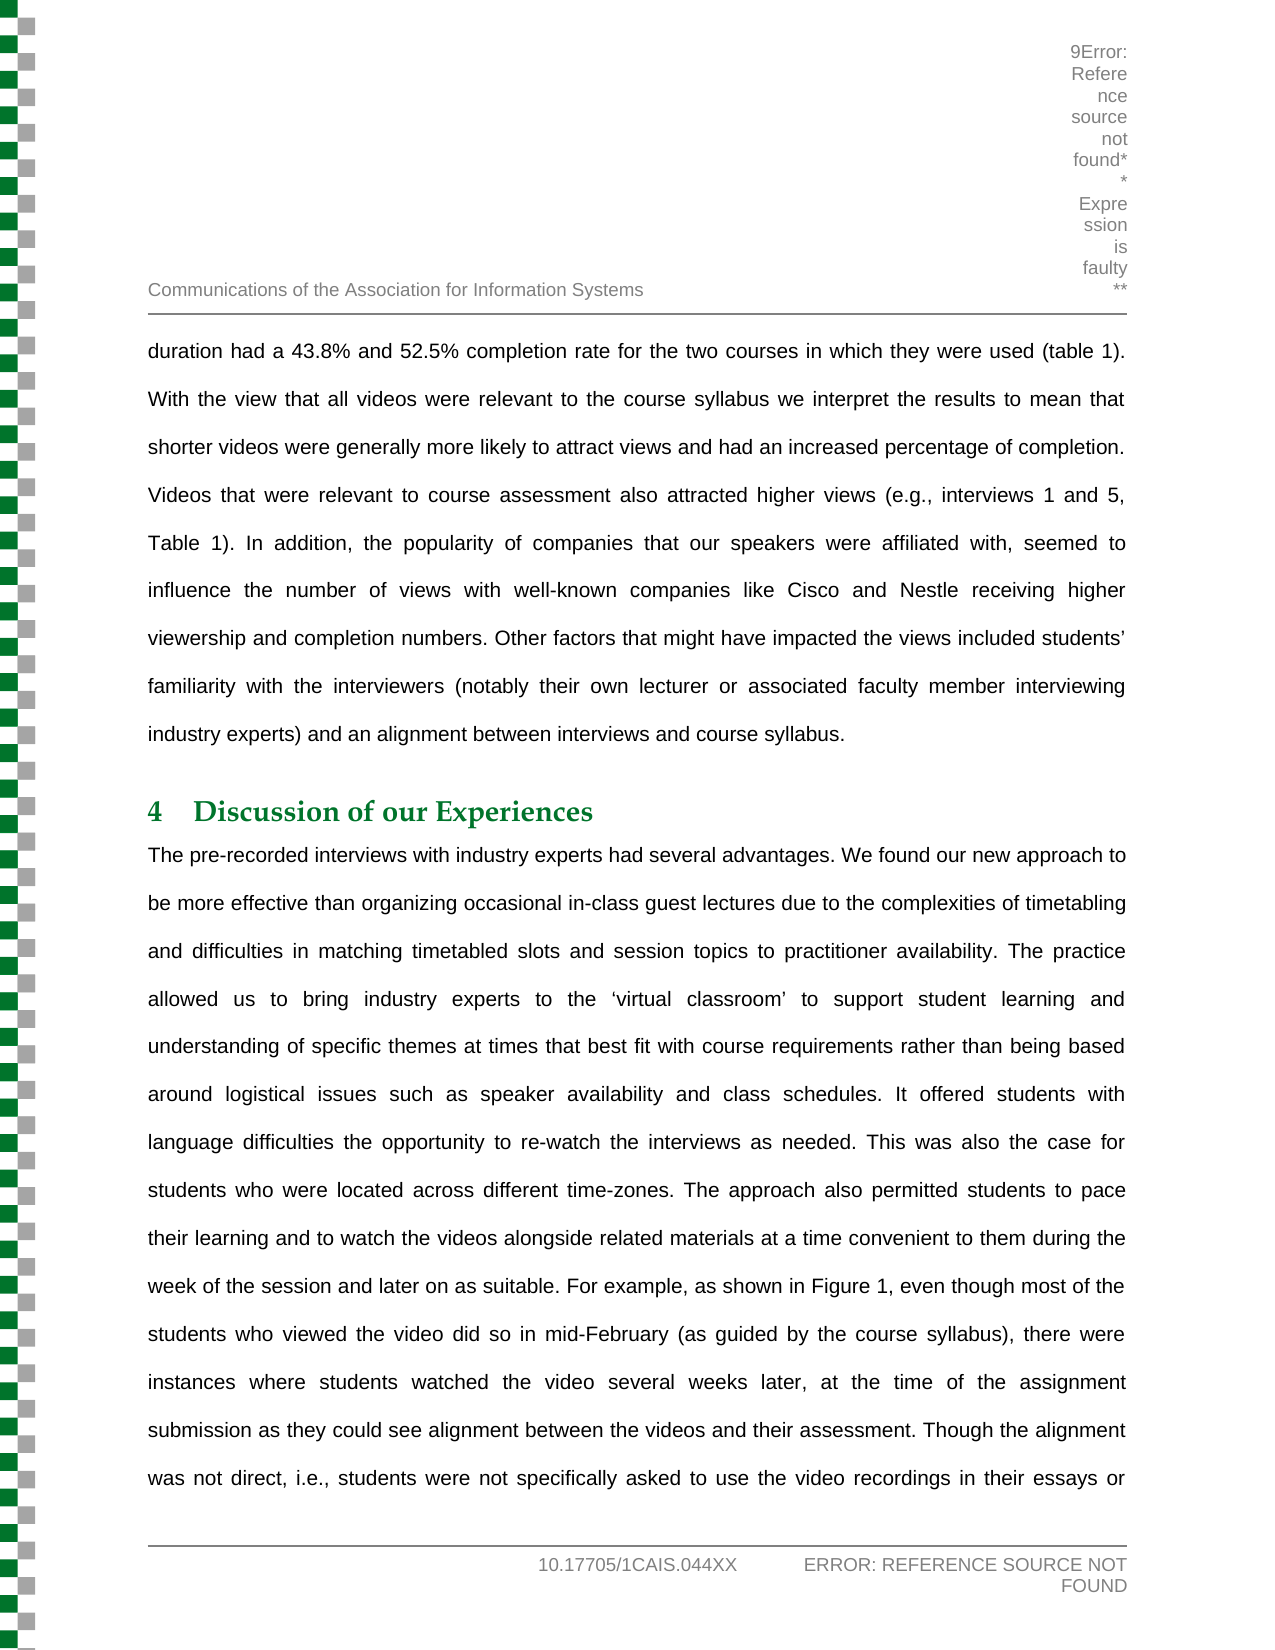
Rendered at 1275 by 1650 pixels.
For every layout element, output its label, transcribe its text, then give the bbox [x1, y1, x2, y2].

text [148, 843, 1127, 1489]
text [148, 339, 1127, 746]
subtitle Discussion of our Experiences [148, 795, 1127, 830]
